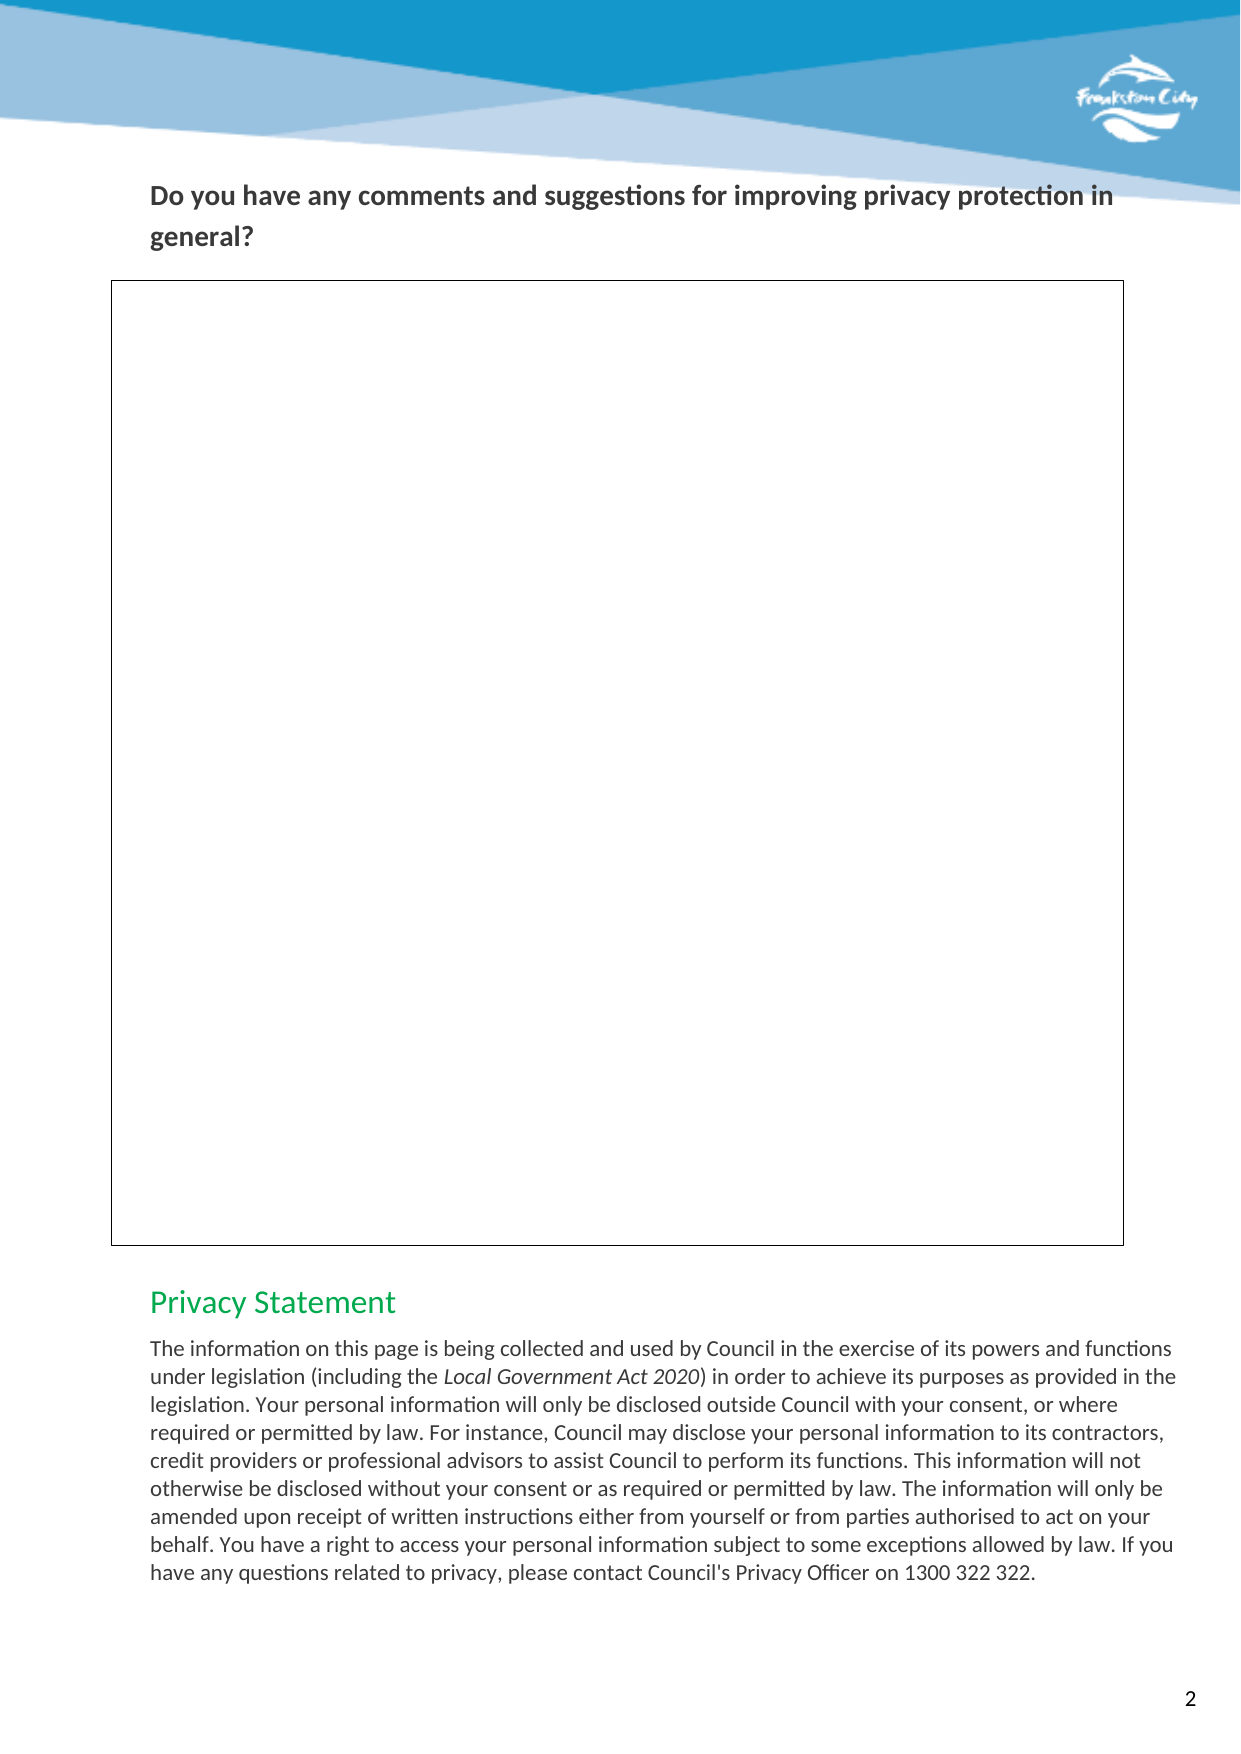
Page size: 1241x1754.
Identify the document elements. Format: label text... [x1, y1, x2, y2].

text Do you have any comments and suggestions for improving privacy protection in general? [150, 177, 1196, 254]
text The information on this page is being collected and used by Council in the exercise of its powers and functions under legislation (including the Local Government Act 2020) in order to achieve its purposes as provided in the legislation. Your personal information will only be disclosed outside Council with your consent, or where required or permitted by law. For instance, Council may disclose your personal information to its contractors, credit providers or professional advisors to assist Council to perform its functions. This information will not otherwise be disclosed without your consent or as required or permitted by law. The information will only be amended upon receipt of written instructions either from yourself or from parties authorised to act on your behalf. You have a right to access your personal information subject to some exceptions allowed by law. If you have any questions related to privacy, please contact Council's Privacy Officer on 1300 322 322. [150, 1334, 1196, 1586]
subtitle Privacy Statement [150, 1281, 1196, 1321]
picture [0, 0, 1241, 254]
